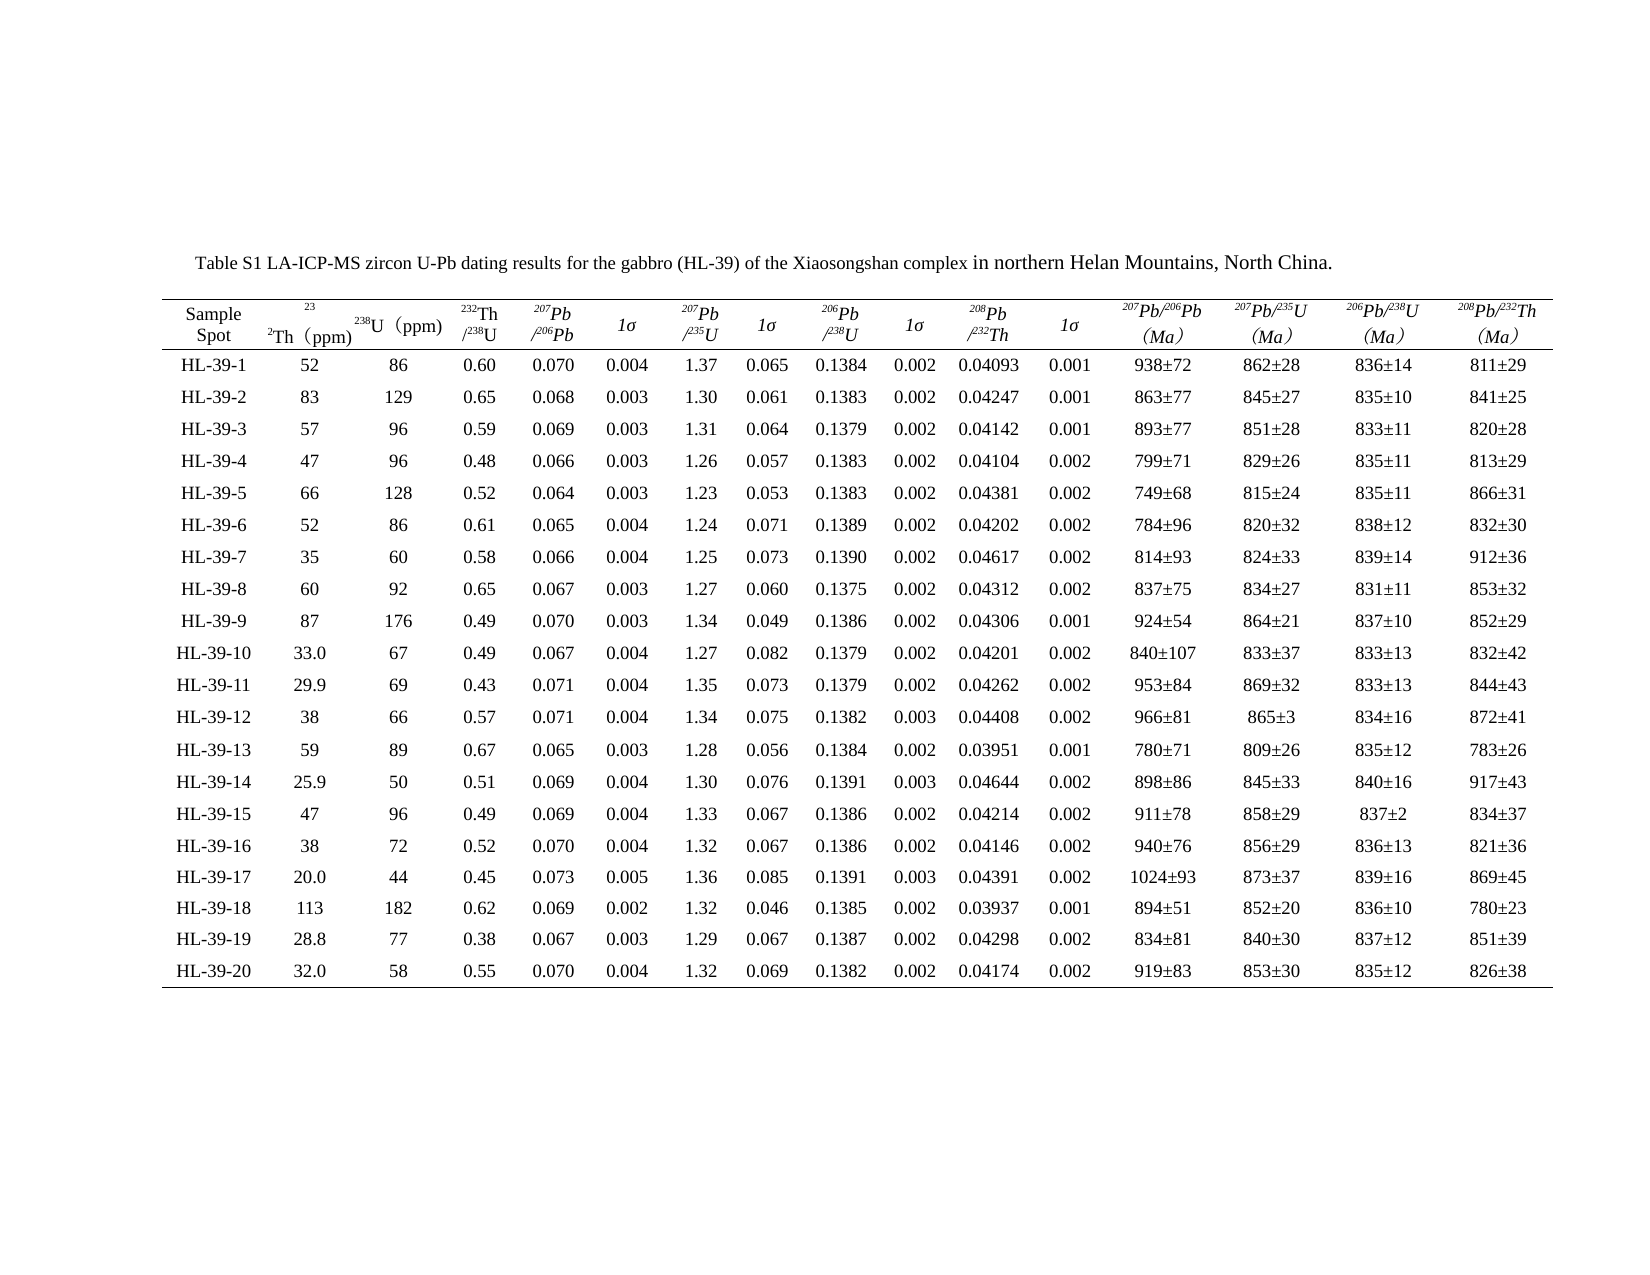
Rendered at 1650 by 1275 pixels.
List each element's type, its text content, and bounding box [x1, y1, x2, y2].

table_cell 0.002 [885, 509, 944, 541]
table_cell 838±12 [1324, 509, 1443, 541]
table_cell 0.002 [1033, 669, 1107, 700]
table_cell 0.002 [885, 413, 944, 444]
table_cell 0.046 [738, 893, 797, 923]
table_cell 0.002 [1033, 572, 1107, 604]
table_cell 1.32 [664, 955, 738, 987]
table_cell 821±36 [1443, 829, 1553, 861]
table_cell HL-39-12 [162, 700, 265, 733]
table_header 238U（ppm) [354, 300, 442, 349]
table_cell 820±32 [1219, 509, 1324, 541]
table_cell 0.004 [590, 797, 664, 829]
table_cell 32.0 [265, 955, 354, 987]
table_cell 0.52 [443, 477, 516, 508]
table_cell 20.0 [265, 861, 354, 893]
table_cell 0.1382 [797, 955, 885, 987]
table_cell 0.1386 [797, 797, 885, 829]
table_cell 0.04202 [945, 509, 1033, 541]
table_cell 0.001 [1033, 350, 1107, 381]
table_cell 966±81 [1107, 700, 1219, 733]
table_cell 0.001 [1033, 381, 1107, 413]
table_cell 25.9 [265, 765, 354, 797]
table_cell 1.26 [664, 445, 738, 477]
table_cell 96 [354, 797, 442, 829]
table_cell HL-39-14 [162, 765, 265, 797]
table_cell 0.002 [885, 445, 944, 477]
table_cell 0.004 [590, 636, 664, 668]
table_cell 0.04391 [945, 861, 1033, 893]
table_cell 0.053 [738, 477, 797, 508]
table_cell 0.067 [738, 829, 797, 861]
table_cell 77 [354, 923, 442, 955]
table_cell 0.003 [885, 765, 944, 797]
table_cell 0.056 [738, 733, 797, 765]
table_cell 0.002 [885, 477, 944, 508]
table_cell 58 [354, 955, 442, 987]
table_cell 72 [354, 829, 442, 861]
table_cell 0.073 [738, 669, 797, 700]
table_cell 938±72 [1107, 350, 1219, 381]
table_cell 1.33 [664, 797, 738, 829]
table_cell 0.003 [590, 572, 664, 604]
table_cell 113 [265, 893, 354, 923]
table_cell 0.067 [516, 572, 590, 604]
table_cell 28.8 [265, 923, 354, 955]
table_cell 0.070 [516, 829, 590, 861]
table_header 1σ [738, 300, 797, 349]
table_cell 865±3 [1219, 700, 1324, 733]
table_cell 0.002 [885, 893, 944, 923]
table_cell 837±10 [1324, 605, 1443, 636]
table_cell 0.002 [885, 636, 944, 668]
table_cell 0.04104 [945, 445, 1033, 477]
table_cell 0.003 [590, 733, 664, 765]
table_cell 128 [354, 477, 442, 508]
table_cell 1.37 [664, 350, 738, 381]
table_cell 0.1386 [797, 605, 885, 636]
table_cell 837±12 [1324, 923, 1443, 955]
table_cell 0.003 [590, 923, 664, 955]
table_cell HL-39-10 [162, 636, 265, 668]
table_header Sample Spot [162, 300, 265, 349]
table_cell 0.43 [443, 669, 516, 700]
table_cell 780±23 [1443, 893, 1553, 923]
table_cell 0.04617 [945, 541, 1033, 572]
table_cell 1.36 [664, 861, 738, 893]
table_cell 1.29 [664, 923, 738, 955]
table_header 1σ [1033, 300, 1107, 349]
table_cell 833±13 [1324, 636, 1443, 668]
table_cell HL-39-13 [162, 733, 265, 765]
table_cell 0.45 [443, 861, 516, 893]
table_cell 864±21 [1219, 605, 1324, 636]
table_cell 0.070 [516, 350, 590, 381]
table_cell 0.002 [885, 381, 944, 413]
table_cell 1.23 [664, 477, 738, 508]
table_cell HL-39-6 [162, 509, 265, 541]
table_cell 0.1383 [797, 381, 885, 413]
table_header 207Pb/235U （Ma） [1219, 300, 1324, 349]
table_cell 47 [265, 797, 354, 829]
table_cell 0.49 [443, 797, 516, 829]
table_cell 835±11 [1324, 477, 1443, 508]
table_cell 1.27 [664, 636, 738, 668]
table_cell 940±76 [1107, 829, 1219, 861]
table_cell 0.04644 [945, 765, 1033, 797]
table_cell 69 [354, 669, 442, 700]
table_cell 52 [265, 509, 354, 541]
table_cell 851±28 [1219, 413, 1324, 444]
table_cell 0.085 [738, 861, 797, 893]
table_cell 0.002 [1033, 955, 1107, 987]
table_cell 0.082 [738, 636, 797, 668]
table_cell 0.002 [1033, 700, 1107, 733]
table_cell 0.002 [885, 669, 944, 700]
table_cell 0.073 [738, 541, 797, 572]
table_cell 0.069 [516, 413, 590, 444]
table_cell 845±27 [1219, 381, 1324, 413]
table_cell HL-39-1 [162, 350, 265, 381]
table_cell 1.25 [664, 541, 738, 572]
table_cell 0.066 [516, 445, 590, 477]
table_cell 815±24 [1219, 477, 1324, 508]
table_cell 749±68 [1107, 477, 1219, 508]
table_cell 0.004 [590, 669, 664, 700]
table_cell 863±77 [1107, 381, 1219, 413]
table_cell 0.1383 [797, 477, 885, 508]
table_cell 1.27 [664, 572, 738, 604]
table_cell 0.03937 [945, 893, 1033, 923]
table_cell 66 [354, 700, 442, 733]
table_cell 52 [265, 350, 354, 381]
table_cell 86 [354, 509, 442, 541]
table_cell 0.002 [885, 923, 944, 955]
table_cell 0.002 [1033, 636, 1107, 668]
table_cell 833±37 [1219, 636, 1324, 668]
table_cell 0.38 [443, 923, 516, 955]
table_cell 0.002 [885, 797, 944, 829]
table_cell 1.32 [664, 829, 738, 861]
table_cell 924±54 [1107, 605, 1219, 636]
table_header 208Pb/232Th （Ma） [1443, 300, 1553, 349]
subtitle Table S1 LA-ICP-MS zircon U-Pb dating results for the gabbro (HL-39) of the Xiaosongshan complex in northern Helan Mountains, North China. [195, 250, 1455, 274]
table_cell 0.005 [590, 861, 664, 893]
table_cell 60 [354, 541, 442, 572]
table_header 206Pb/238U （Ma） [1324, 300, 1443, 349]
table_cell 0.065 [516, 733, 590, 765]
table_cell 0.04214 [945, 797, 1033, 829]
table_cell 1.32 [664, 893, 738, 923]
table_cell 0.52 [443, 829, 516, 861]
table_cell 0.003 [590, 445, 664, 477]
table_cell 0.51 [443, 765, 516, 797]
table_cell 0.004 [590, 350, 664, 381]
table_cell 0.55 [443, 955, 516, 987]
table_cell HL-39-20 [162, 955, 265, 987]
table_cell 59 [265, 733, 354, 765]
table_cell 862±28 [1219, 350, 1324, 381]
table_cell 834±27 [1219, 572, 1324, 604]
table_cell 0.069 [516, 765, 590, 797]
table_cell 0.003 [885, 861, 944, 893]
table_cell 911±78 [1107, 797, 1219, 829]
table_cell 92 [354, 572, 442, 604]
table_cell 835±12 [1324, 955, 1443, 987]
table_cell 1.30 [664, 765, 738, 797]
table_cell 0.1389 [797, 509, 885, 541]
table_cell 809±26 [1219, 733, 1324, 765]
table_cell 0.067 [516, 636, 590, 668]
table_cell 47 [265, 445, 354, 477]
table_cell 0.62 [443, 893, 516, 923]
table_cell 826±38 [1443, 955, 1553, 987]
table_cell 0.48 [443, 445, 516, 477]
table_cell 0.60 [443, 350, 516, 381]
table_cell 0.076 [738, 765, 797, 797]
table_cell 0.004 [590, 955, 664, 987]
table_cell 837±2 [1324, 797, 1443, 829]
table_cell 86 [354, 350, 442, 381]
table_cell 780±71 [1107, 733, 1219, 765]
table_cell 898±86 [1107, 765, 1219, 797]
table_cell 0.002 [885, 605, 944, 636]
table_cell HL-39-11 [162, 669, 265, 700]
table_cell 0.071 [516, 669, 590, 700]
table_cell 811±29 [1443, 350, 1553, 381]
table_cell 1.30 [664, 381, 738, 413]
table_cell 0.1384 [797, 350, 885, 381]
table_header 207Pb /206Pb [516, 300, 590, 349]
table_cell 820±28 [1443, 413, 1553, 444]
table_cell 0.061 [738, 381, 797, 413]
table_cell 1.35 [664, 669, 738, 700]
table_cell 0.002 [1033, 829, 1107, 861]
table_cell HL-39-8 [162, 572, 265, 604]
table_cell 0.002 [885, 955, 944, 987]
table_cell 0.04142 [945, 413, 1033, 444]
table_cell 0.04093 [945, 350, 1033, 381]
table_cell 0.1387 [797, 923, 885, 955]
table_cell 0.004 [590, 829, 664, 861]
table_cell 872±41 [1443, 700, 1553, 733]
table_cell 832±30 [1443, 509, 1553, 541]
table_cell 824±33 [1219, 541, 1324, 572]
table_cell 835±10 [1324, 381, 1443, 413]
table_cell 0.003 [590, 605, 664, 636]
table_cell HL-39-4 [162, 445, 265, 477]
table_cell 0.067 [738, 923, 797, 955]
table_cell 38 [265, 700, 354, 733]
table_cell 0.1390 [797, 541, 885, 572]
table_cell 0.065 [516, 509, 590, 541]
table_cell 0.060 [738, 572, 797, 604]
table_cell HL-39-3 [162, 413, 265, 444]
table_cell 0.001 [1033, 413, 1107, 444]
table_cell 0.04174 [945, 955, 1033, 987]
table_cell 0.1382 [797, 700, 885, 733]
table_cell 0.04201 [945, 636, 1033, 668]
table_cell 0.1379 [797, 413, 885, 444]
table_cell 0.001 [1033, 605, 1107, 636]
table_cell 836±10 [1324, 893, 1443, 923]
table_cell HL-39-16 [162, 829, 265, 861]
table_cell 845±33 [1219, 765, 1324, 797]
table_cell 841±25 [1443, 381, 1553, 413]
table_cell 0.04312 [945, 572, 1033, 604]
table_cell 873±37 [1219, 861, 1324, 893]
table_cell 0.1379 [797, 636, 885, 668]
table_cell 0.002 [1033, 541, 1107, 572]
table_cell 0.1375 [797, 572, 885, 604]
table_cell 0.001 [1033, 893, 1107, 923]
table_cell 0.071 [738, 509, 797, 541]
table_cell 0.04247 [945, 381, 1033, 413]
table_cell 50 [354, 765, 442, 797]
table_cell 831±11 [1324, 572, 1443, 604]
table_cell 953±84 [1107, 669, 1219, 700]
table_cell 0.1383 [797, 445, 885, 477]
table_cell 0.057 [738, 445, 797, 477]
table_cell 29.9 [265, 669, 354, 700]
table_cell 0.04306 [945, 605, 1033, 636]
table_cell 919±83 [1107, 955, 1219, 987]
table_cell 38 [265, 829, 354, 861]
table_cell 0.003 [590, 477, 664, 508]
table_cell 799±71 [1107, 445, 1219, 477]
table_cell 96 [354, 413, 442, 444]
table_cell 912±36 [1443, 541, 1553, 572]
table_cell HL-39-19 [162, 923, 265, 955]
table_cell 1.28 [664, 733, 738, 765]
table_cell 0.1386 [797, 829, 885, 861]
table_cell 0.002 [885, 829, 944, 861]
table_cell 0.068 [516, 381, 590, 413]
table_header 1σ [885, 300, 944, 349]
table_cell 839±14 [1324, 541, 1443, 572]
table_cell 0.002 [1033, 509, 1107, 541]
table_header 207Pb/206Pb （Ma） [1107, 300, 1219, 349]
table_cell 0.49 [443, 605, 516, 636]
table_cell 0.65 [443, 572, 516, 604]
table_cell 840±107 [1107, 636, 1219, 668]
table_cell 840±30 [1219, 923, 1324, 955]
table_cell 0.002 [885, 733, 944, 765]
table_cell 0.070 [516, 955, 590, 987]
table_cell HL-39-15 [162, 797, 265, 829]
table_cell 869±45 [1443, 861, 1553, 893]
table_cell 832±42 [1443, 636, 1553, 668]
table_cell 1.34 [664, 605, 738, 636]
table_cell HL-39-5 [162, 477, 265, 508]
table_cell 834±37 [1443, 797, 1553, 829]
table_cell 852±29 [1443, 605, 1553, 636]
table_cell 858±29 [1219, 797, 1324, 829]
table_cell 0.049 [738, 605, 797, 636]
table_cell 0.067 [738, 797, 797, 829]
table_cell 835±11 [1324, 445, 1443, 477]
table_cell 836±13 [1324, 829, 1443, 861]
table_cell 0.066 [516, 541, 590, 572]
table_cell 0.002 [1033, 477, 1107, 508]
table_cell 0.064 [738, 413, 797, 444]
table_cell 1.34 [664, 700, 738, 733]
table_cell HL-39-7 [162, 541, 265, 572]
table_cell 917±43 [1443, 765, 1553, 797]
table_cell 0.1384 [797, 733, 885, 765]
table_cell 0.61 [443, 509, 516, 541]
table_cell 0.002 [1033, 797, 1107, 829]
table_cell 784±96 [1107, 509, 1219, 541]
table_cell 0.003 [590, 413, 664, 444]
table_cell 129 [354, 381, 442, 413]
table_cell 0.1391 [797, 765, 885, 797]
table_cell 0.004 [590, 509, 664, 541]
table_cell 834±81 [1107, 923, 1219, 955]
table_cell 814±93 [1107, 541, 1219, 572]
table_cell 0.58 [443, 541, 516, 572]
table_cell 0.65 [443, 381, 516, 413]
table_header 207Pb /235U [664, 300, 738, 349]
table_cell 0.002 [1033, 445, 1107, 477]
table_header 1σ [590, 300, 664, 349]
table_cell 0.002 [1033, 923, 1107, 955]
table_cell 1024±93 [1107, 861, 1219, 893]
table_cell 0.04408 [945, 700, 1033, 733]
table_cell 853±30 [1219, 955, 1324, 987]
table_cell 894±51 [1107, 893, 1219, 923]
table_header 206Pb /238U [797, 300, 885, 349]
table_cell 856±29 [1219, 829, 1324, 861]
table_cell 66 [265, 477, 354, 508]
table_cell 182 [354, 893, 442, 923]
table_cell 0.002 [885, 541, 944, 572]
table_cell 0.070 [516, 605, 590, 636]
table_cell HL-39-9 [162, 605, 265, 636]
table_header 208Pb /232Th [945, 300, 1033, 349]
table_cell 0.004 [590, 765, 664, 797]
table_cell 837±75 [1107, 572, 1219, 604]
table_header 232Th（ppm) [265, 300, 354, 349]
table_cell 853±32 [1443, 572, 1553, 604]
table_cell 0.067 [516, 923, 590, 955]
table_cell 0.59 [443, 413, 516, 444]
table_cell 0.002 [885, 572, 944, 604]
table_cell 0.002 [590, 893, 664, 923]
table_cell 0.002 [885, 350, 944, 381]
table_cell 87 [265, 605, 354, 636]
table_cell HL-39-2 [162, 381, 265, 413]
table_cell 869±32 [1219, 669, 1324, 700]
table_cell 0.001 [1033, 733, 1107, 765]
table_cell 0.073 [516, 861, 590, 893]
table_cell 60 [265, 572, 354, 604]
table_cell 835±12 [1324, 733, 1443, 765]
table_cell 0.03951 [945, 733, 1033, 765]
table_cell 33.0 [265, 636, 354, 668]
table_cell 0.04262 [945, 669, 1033, 700]
table_cell 852±20 [1219, 893, 1324, 923]
table_cell 866±31 [1443, 477, 1553, 508]
table_cell 833±11 [1324, 413, 1443, 444]
table_cell 1.31 [664, 413, 738, 444]
table_cell 57 [265, 413, 354, 444]
table_cell 0.04381 [945, 477, 1033, 508]
table_cell HL-39-18 [162, 893, 265, 923]
table_cell 0.069 [516, 893, 590, 923]
table_cell 0.004 [590, 541, 664, 572]
table_cell 0.069 [738, 955, 797, 987]
table_cell 0.04298 [945, 923, 1033, 955]
table_header 232Th /238U [443, 300, 516, 349]
table_cell 833±13 [1324, 669, 1443, 700]
table_cell 0.003 [885, 700, 944, 733]
table_cell 0.04146 [945, 829, 1033, 861]
table_cell 83 [265, 381, 354, 413]
table_cell 0.071 [516, 700, 590, 733]
table_cell 0.064 [516, 477, 590, 508]
table_cell 893±77 [1107, 413, 1219, 444]
table_cell 0.1379 [797, 669, 885, 700]
table_cell 0.065 [738, 350, 797, 381]
table_cell 839±16 [1324, 861, 1443, 893]
table_cell 96 [354, 445, 442, 477]
table_cell 0.003 [590, 381, 664, 413]
table_cell 844±43 [1443, 669, 1553, 700]
table_cell 1.24 [664, 509, 738, 541]
table_cell 0.1385 [797, 893, 885, 923]
table_cell 0.49 [443, 636, 516, 668]
table_cell 836±14 [1324, 350, 1443, 381]
table_cell 67 [354, 636, 442, 668]
table_cell 829±26 [1219, 445, 1324, 477]
table_cell 89 [354, 733, 442, 765]
table_cell 0.67 [443, 733, 516, 765]
table_cell 783±26 [1443, 733, 1553, 765]
table_cell 35 [265, 541, 354, 572]
table_cell 0.1391 [797, 861, 885, 893]
table_cell 0.004 [590, 700, 664, 733]
table_cell 840±16 [1324, 765, 1443, 797]
table_cell HL-39-17 [162, 861, 265, 893]
table_cell 0.002 [1033, 861, 1107, 893]
table_cell 0.075 [738, 700, 797, 733]
table_cell 176 [354, 605, 442, 636]
table_cell 834±16 [1324, 700, 1443, 733]
table_cell 0.069 [516, 797, 590, 829]
table_cell 44 [354, 861, 442, 893]
table_cell 851±39 [1443, 923, 1553, 955]
table_cell 0.57 [443, 700, 516, 733]
table_cell 0.002 [1033, 765, 1107, 797]
table_cell 813±29 [1443, 445, 1553, 477]
